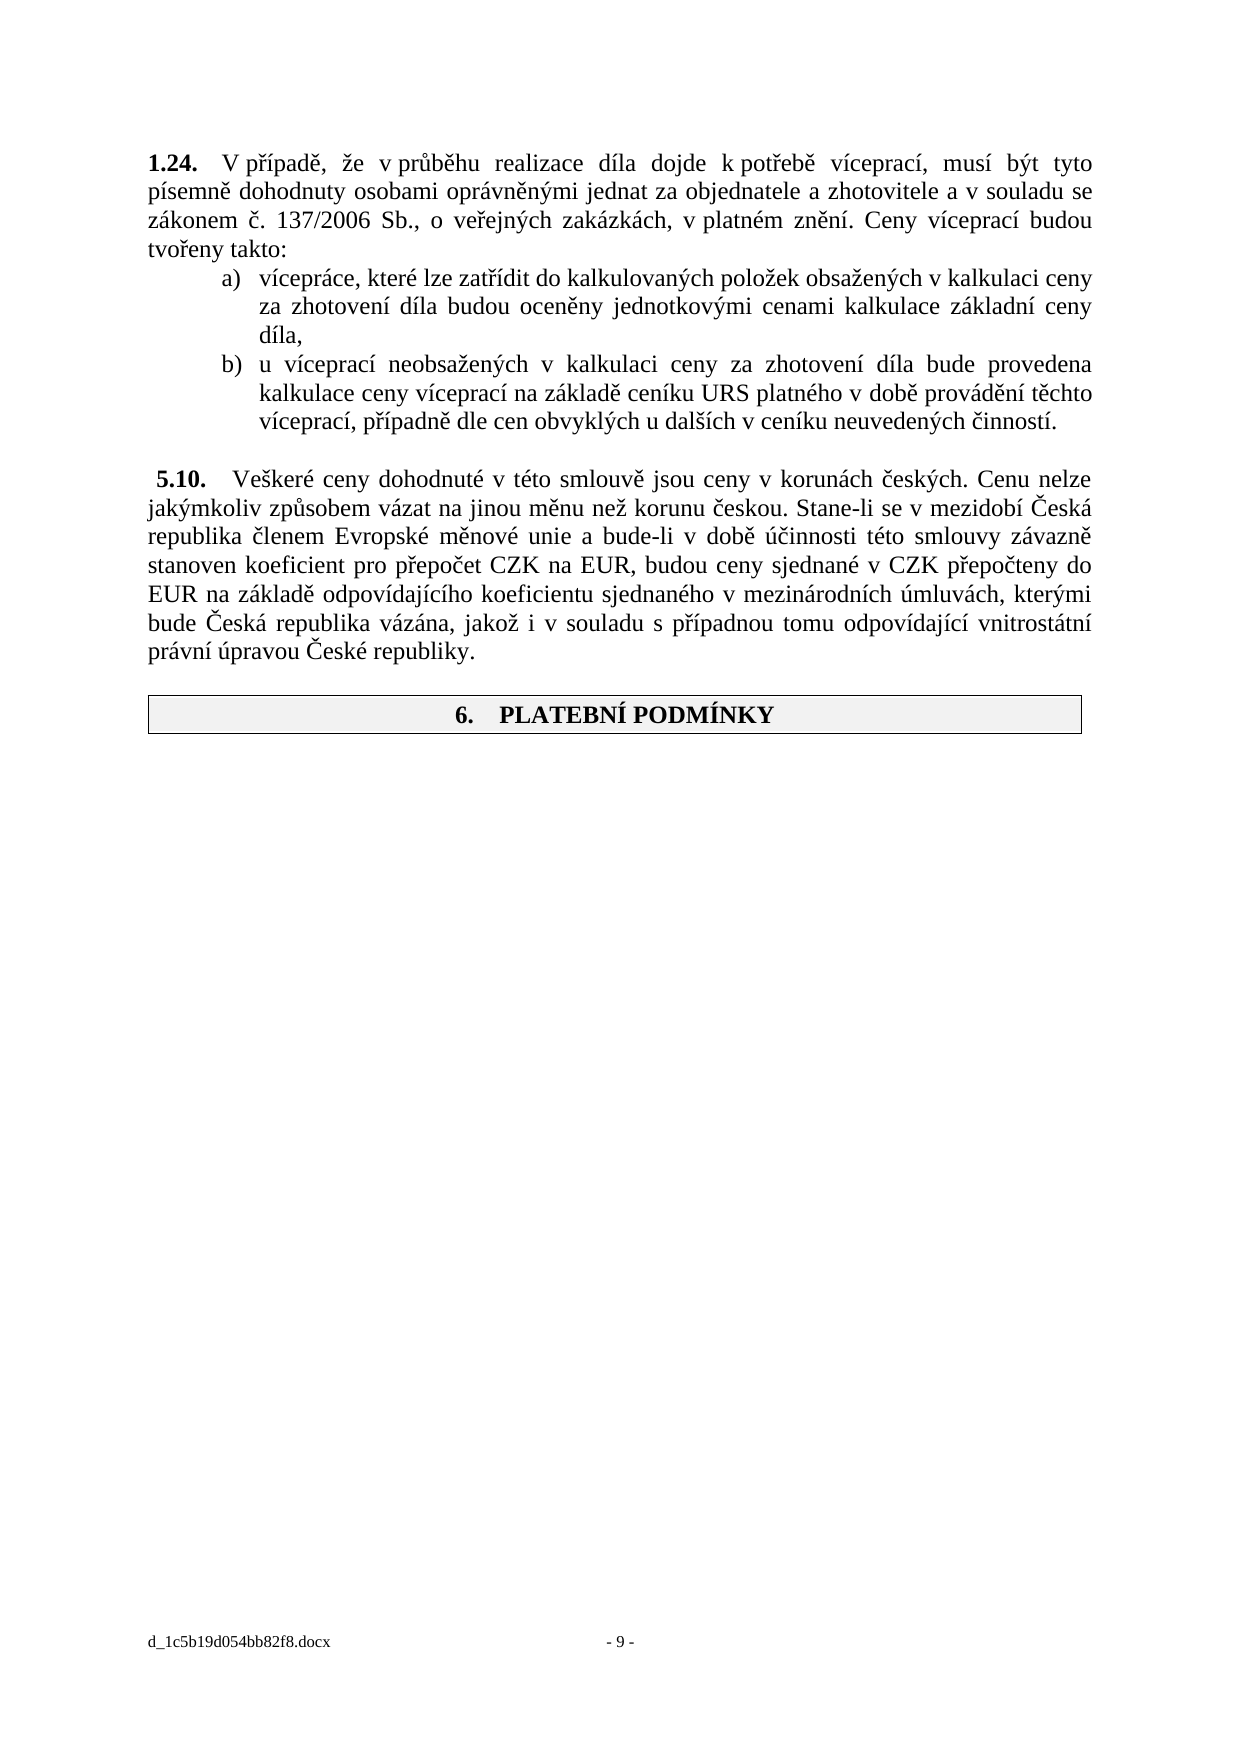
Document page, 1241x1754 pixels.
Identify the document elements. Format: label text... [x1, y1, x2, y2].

subtitle u víceprací neobsažených v kalkulaci ceny za zhotovení díla bude provedena kalkulace ceny víceprací na základě ceníku URS platného v době provádění těchto víceprací, případně dle cen obvyklých u dalších v ceníku neuvedených činností. [221, 349, 1093, 435]
subtitle 5.10. Veškeré ceny dohodnuté v této smlouvě jsou ceny v korunách českých. Cenu nelze jakýmkoliv způsobem vázat na jinou měnu než korunu českou. Stane-li se v mezidobí Česká republika členem Evropské měnové unie a bude-li v době účinnosti této smlouvy závazně stanoven koeficient pro přepočet CZK na EUR, budou ceny sjednané v CZK přepočteny do EUR na základě odpovídajícího koeficientu sjednaného v mezinárodních úmluvách, kterými bude Česká republika vázána, jakož i v souladu s případnou tomu odpovídající vnitrostátní právní úpravou České republiky. [148, 464, 1093, 665]
text Platební podmínky [149, 698, 1081, 731]
subtitle V případě, že v průběhu realizace díla dojde k potřebě víceprací, musí být tyto písemně dohodnuty osobami oprávněnými jednat za objednatele a zhotovitele a v souladu se zákonem č. 137/2006 Sb., o veřejných zakázkách, v platném znění. Ceny víceprací budou tvořeny takto: [148, 148, 1093, 263]
subtitle vícepráce, které lze zatřídit do kalkulovaných položek obsažených v kalkulaci ceny za zhotovení díla budou oceněny jednotkovými cenami kalkulace základní ceny díla, [221, 263, 1093, 349]
